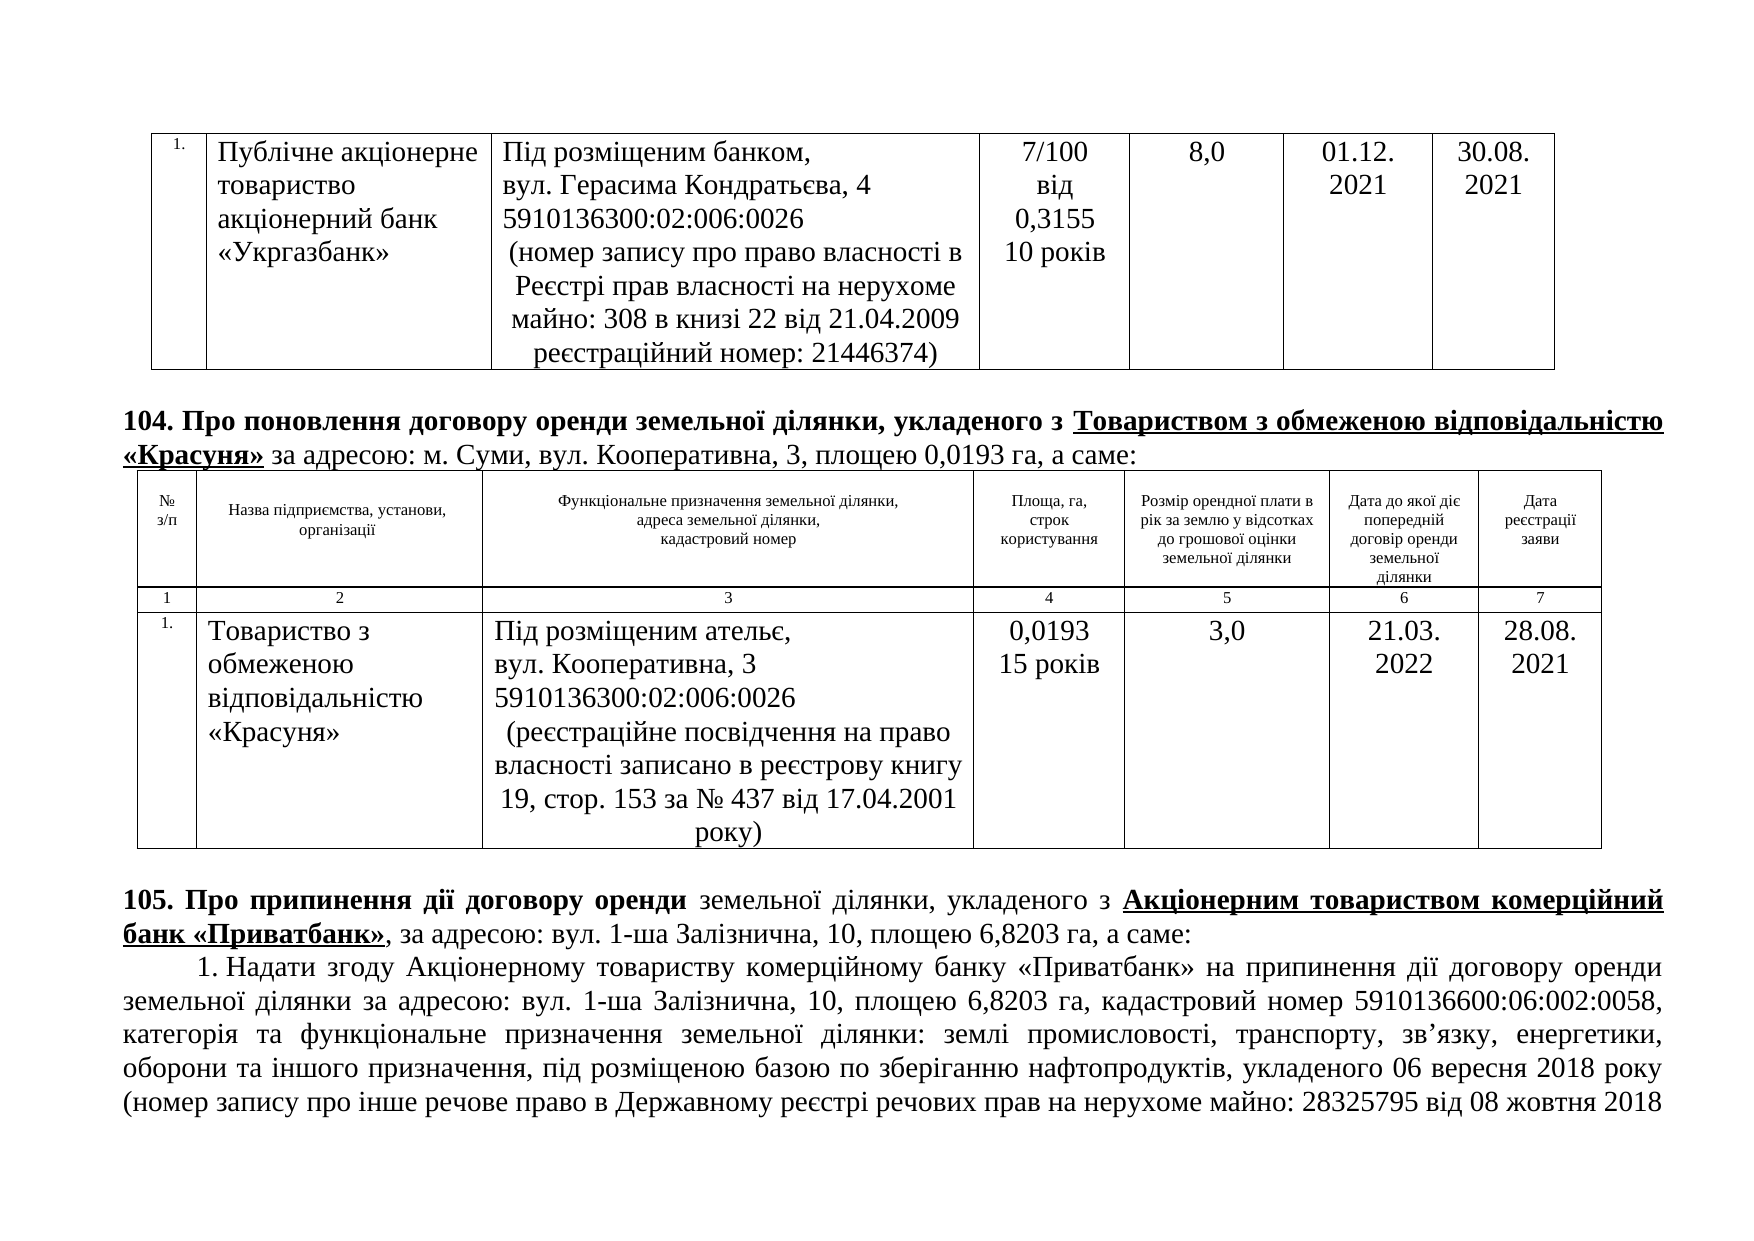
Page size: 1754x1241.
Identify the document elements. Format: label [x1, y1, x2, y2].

table_header [118, 133, 1668, 1117]
